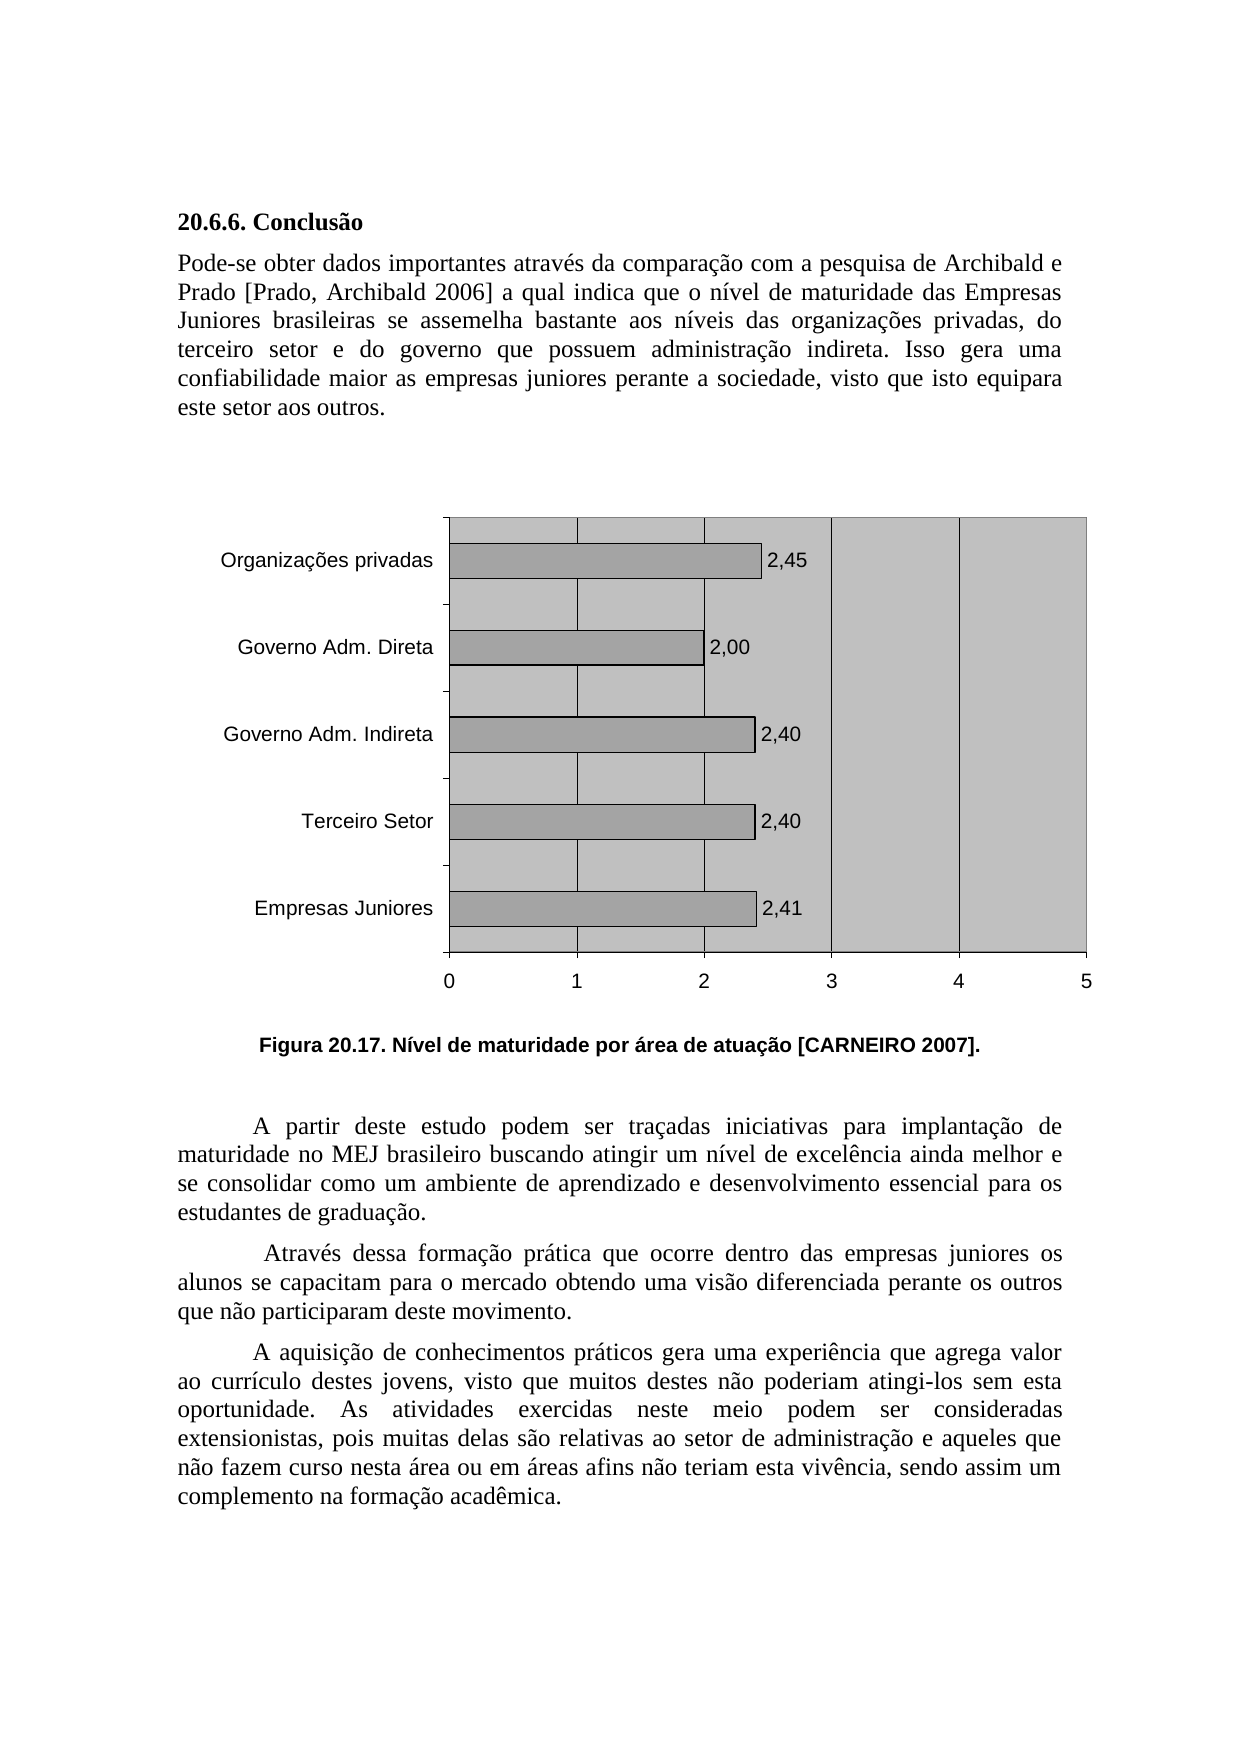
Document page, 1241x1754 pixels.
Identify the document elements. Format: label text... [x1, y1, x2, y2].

text Figura 20.17. Nível de maturidade por área de atuação [CARNEIRO 2007]. [177, 1033, 1063, 1057]
text A aquisição de conhecimentos práticos gera uma experiência que agrega valor ao currículo destes jovens, visto que muitos destes não poderiam atingi-los sem esta oportunidade. As atividades exercidas neste meio podem ser consideradas extensionistas, pois muitas delas são relativas ao setor de administração e aqueles que não fazem curso nesta área ou em áreas afins não teriam esta vivência, sendo assim um complemento na formação acadêmica. [177, 1337, 1063, 1509]
text Através dessa formação prática que ocorre dentro das empresas juniores os alunos se capacitam para o mercado obtendo uma visão diferenciada perante os outros que não participaram deste movimento. [177, 1238, 1063, 1324]
subtitle 20.6.6. Conclusão [177, 207, 1063, 236]
text Pode-se obter dados importantes através da comparação com a pesquisa de Archibald e Prado [Prado, Archibald 2006] a qual indica que o nível de maturidade das Empresas Juniores brasileiras se assemelha bastante aos níveis das organizações privadas, do terceiro setor e do governo que possuem administração indireta. Isso gera uma confiabilidade maior as empresas juniores perante a sociedade, visto que isto equipara este setor aos outros. [177, 248, 1063, 421]
text A partir deste estudo podem ser traçadas iniciativas para implantação de maturidade no MEJ brasileiro buscando atingir um nível de excelência ainda melhor e se consolidar como um ambiente de aprendizado e desenvolvimento essencial para os estudantes de graduação. [177, 1111, 1063, 1226]
